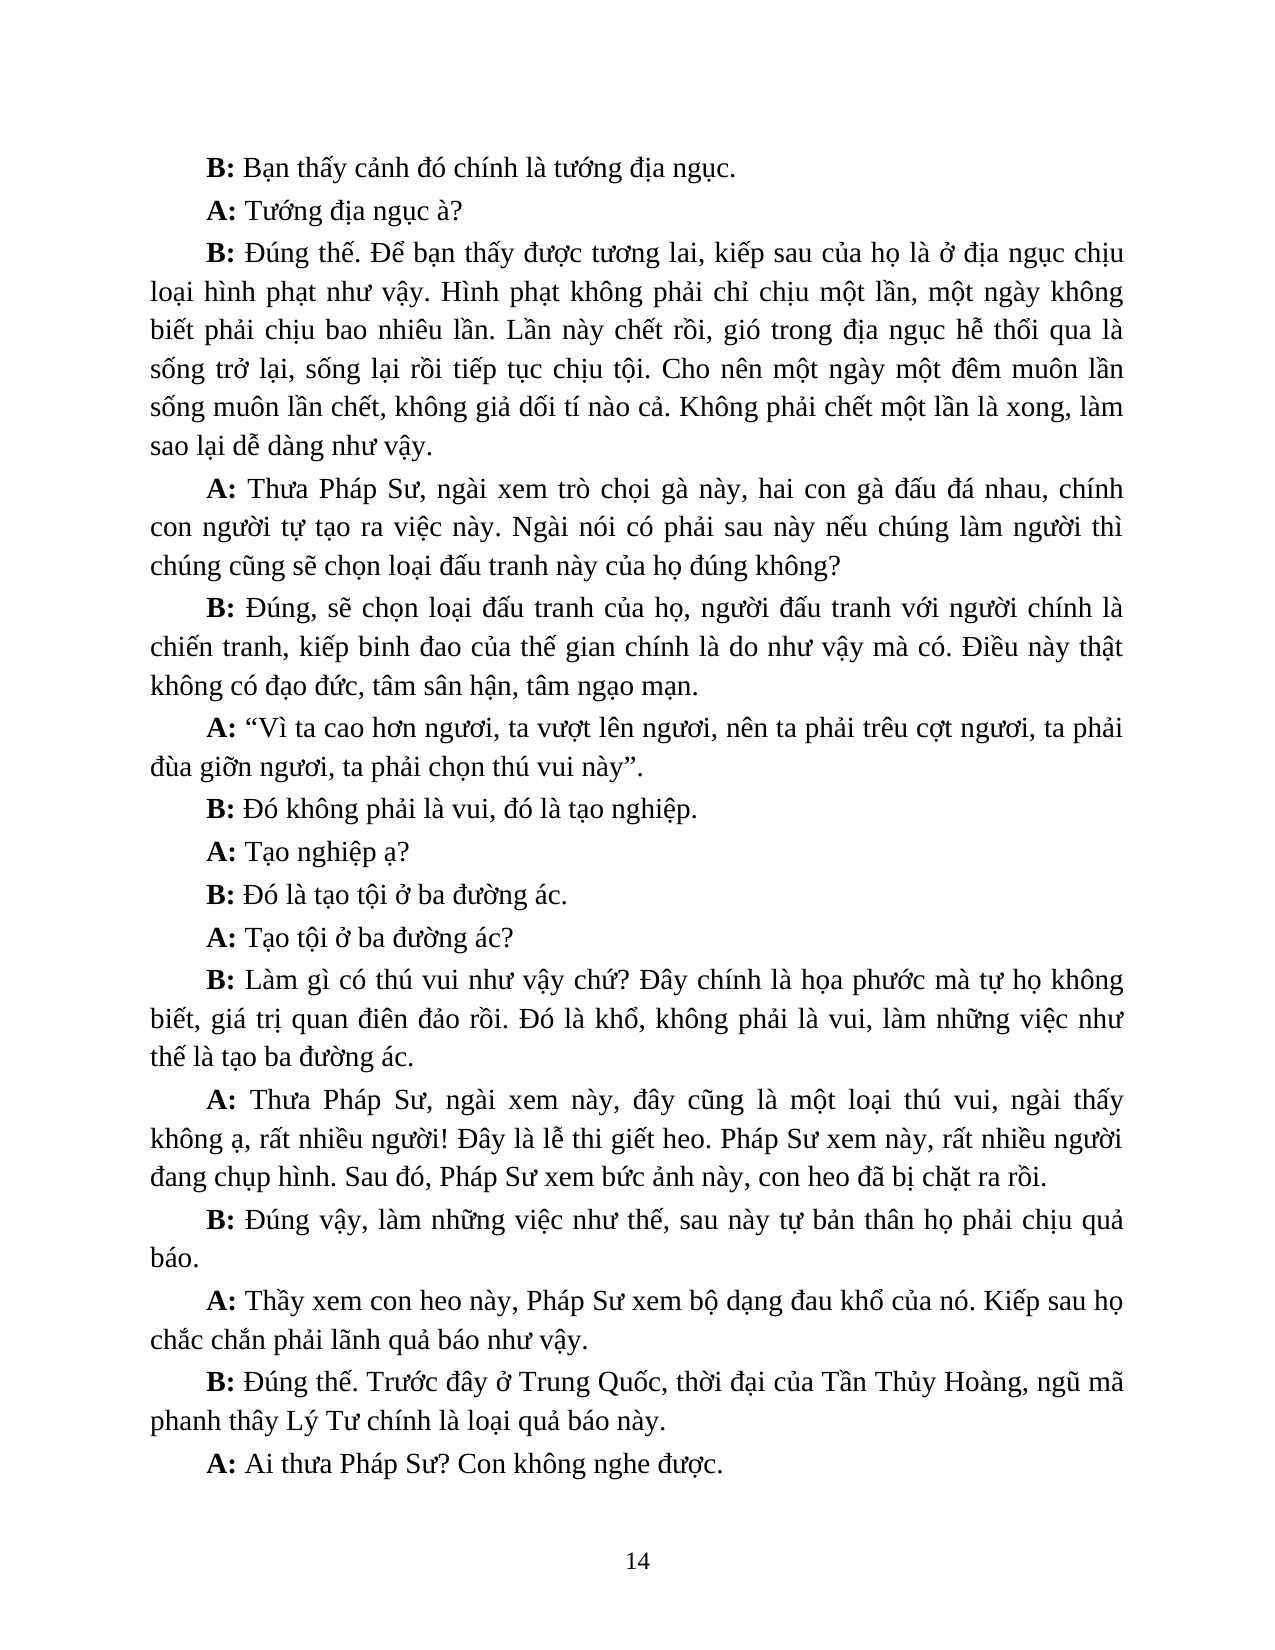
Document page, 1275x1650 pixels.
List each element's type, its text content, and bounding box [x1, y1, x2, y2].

text B: Đúng thế. Để bạn thấy được tương lai, kiếp sau của họ là ở địa ngục chịu loại hình phạt như vậy. Hình phạt không phải chỉ chịu một lần, một ngày không biết phải chịu bao nhiêu lần. Lần này chết rồi, gió trong địa ngục hễ thổi qua là sống trở lại, sống lại rồi tiếp tục chịu tội. Cho nên một ngày một đêm muôn lần sống muôn lần chết, không giả dối tí nào cả. Không phải chết một lần là xong, làm sao lại dễ dàng như vậy. [150, 235, 1125, 462]
text A: “Vì ta cao hơn ngươi, ta vượt lên ngươi, nên ta phải trêu cợt ngươi, ta phải đùa giỡn ngươi, ta phải chọn thú vui này”. [150, 710, 1125, 782]
text B: Đúng vậy, làm những việc như thế, sau này tự bản thân họ phải chịu quả báo. [150, 1202, 1125, 1274]
text B: Bạn thấy cảnh đó chính là tướng địa ngục. [150, 150, 1125, 183]
text A: Tạo tội ở ba đường ác? [150, 920, 1125, 953]
text B: Đó không phải là vui, đó là tạo nghiệp. [150, 792, 1125, 825]
text A: Thưa Pháp Sư, ngài xem trò chọi gà này, hai con gà đấu đá nhau, chính con người tự tạo ra việc này. Ngài nói có phải sau này nếu chúng làm người thì chúng cũng sẽ chọn loại đấu tranh này của họ đúng không? [150, 471, 1125, 581]
text A: Thầy xem con heo này, Pháp Sư xem bộ dạng đau khổ của nó. Kiếp sau họ chắc chắn phải lãnh quả báo như vậy. [150, 1283, 1125, 1355]
text A: Ai thưa Pháp Sư? Con không nghe được. [150, 1446, 1125, 1479]
text A: Tạo nghiệp ạ? [150, 834, 1125, 868]
text B: Làm gì có thú vui như vậy chứ? Đây chính là họa phước mà tự họ không biết, giá trị quan điên đảo rồi. Đó là khổ, không phải là vui, làm những việc như thế là tạo ba đường ác. [150, 962, 1125, 1073]
text A: Tướng địa ngục à? [150, 193, 1125, 226]
text A: Thưa Pháp Sư, ngài xem này, đây cũng là một loại thú vui, ngài thấy không ạ, rất nhiều người! Đây là lễ thi giết heo. Pháp Sư xem này, rất nhiều người đang chụp hình. Sau đó, Pháp Sư xem bức ảnh này, con heo đã bị chặt ra rồi. [150, 1082, 1125, 1193]
text B: Đó là tạo tội ở ba đường ác. [150, 877, 1125, 911]
text B: Đúng thế. Trước đây ở Trung Quốc, thời đại của Tần Thủy Hoàng, ngũ mã phanh thây Lý Tư chính là loại quả báo này. [150, 1364, 1125, 1437]
text B: Đúng, sẽ chọn loại đấu tranh của họ, người đấu tranh với người chính là chiến tranh, kiếp binh đao của thế gian chính là do như vậy mà có. Điều này thật không có đạo đức, tâm sân hận, tâm ngạo mạn. [150, 591, 1125, 701]
